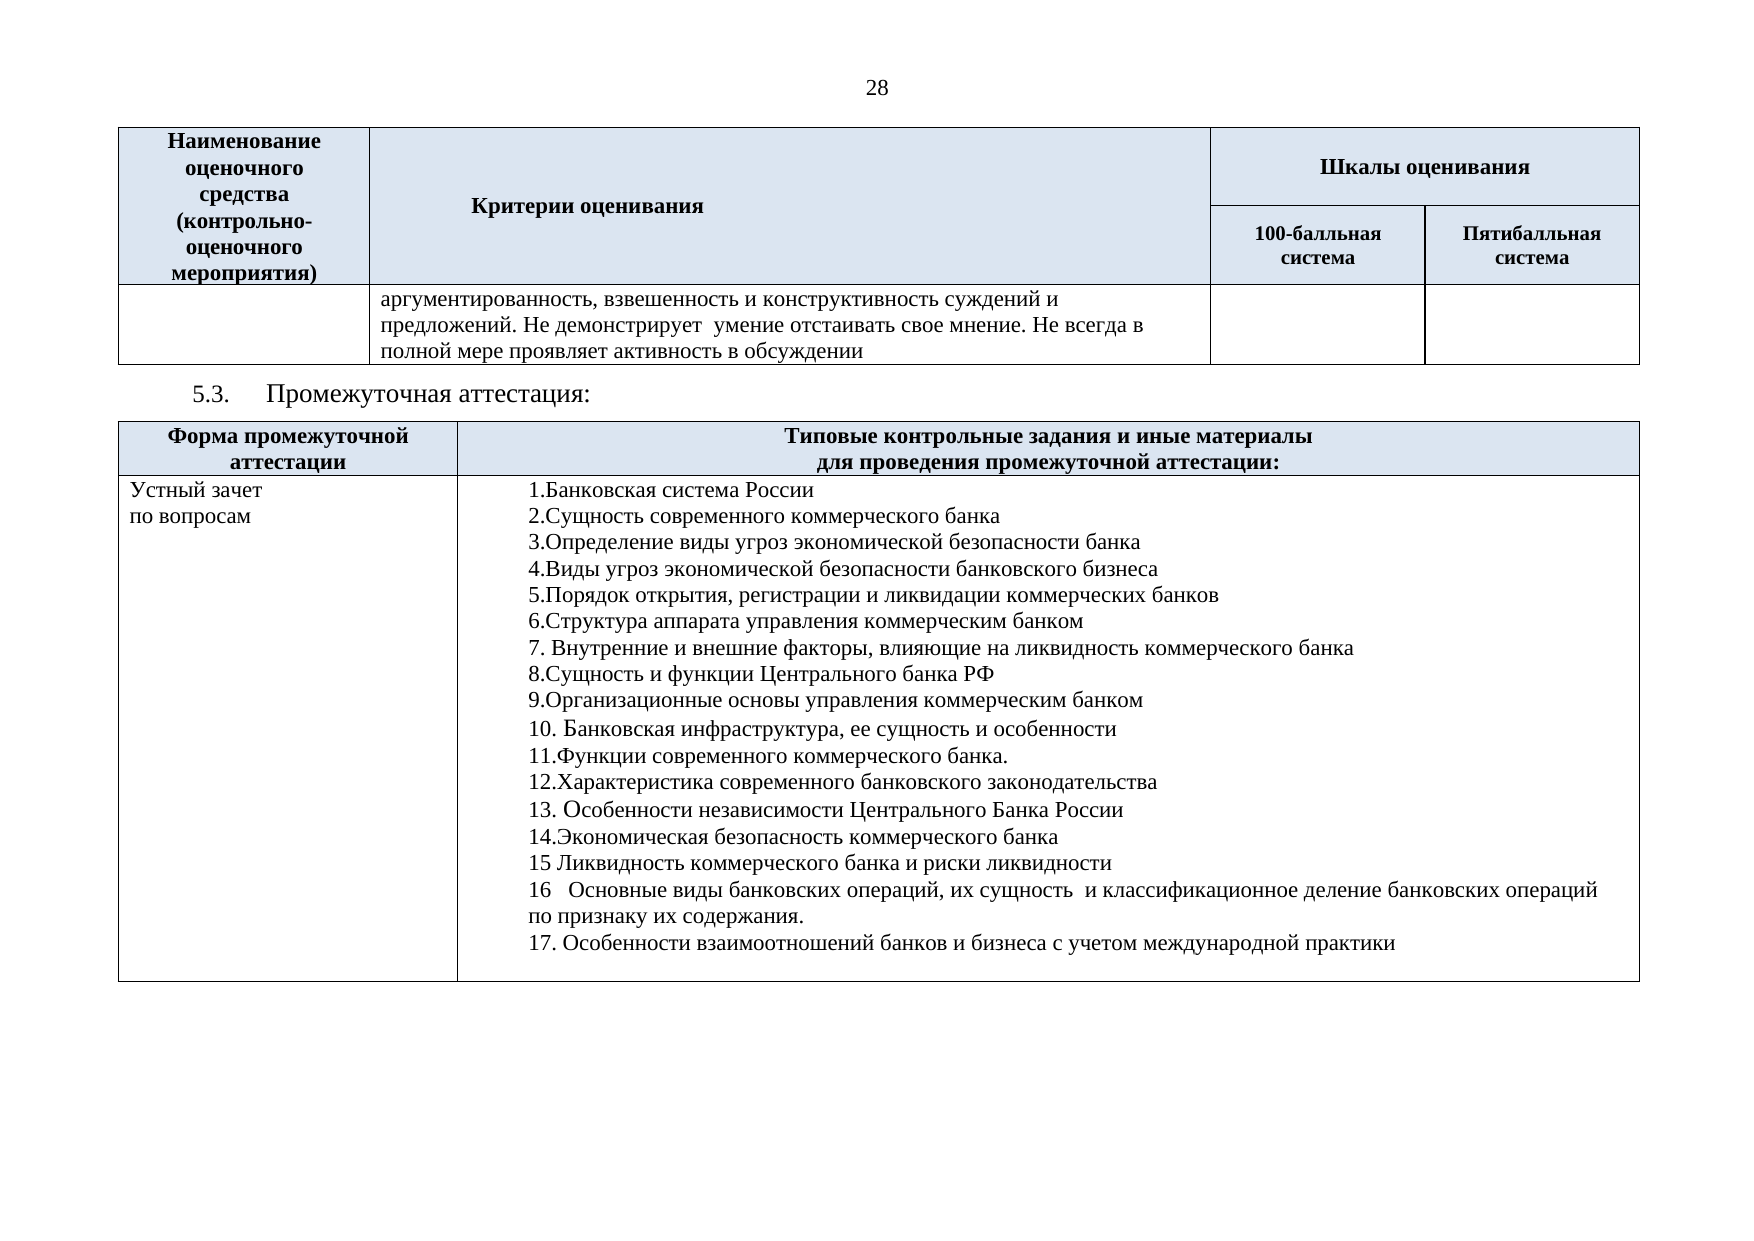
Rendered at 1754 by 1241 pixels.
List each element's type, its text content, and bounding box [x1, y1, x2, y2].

table_header Форма промежуточной аттестации [119, 422, 457, 475]
table_cell [1211, 285, 1424, 364]
table_cell Пятибалльная система [1426, 206, 1639, 284]
subtitle Промежуточная аттестация: [192, 377, 1636, 408]
table_cell 2 [1426, 285, 1639, 364]
table_header Наименование оценочного средства (контрольно-оценочного мероприятия) [119, 128, 369, 284]
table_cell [370, 285, 1210, 364]
table_cell 100-балльная система [1211, 206, 1424, 284]
table_cell 1.Банковская система России 2.Сущность современного коммерческого банка 3.Определение виды угроз экономической безопасности банка 4.Виды угроз экономической безопасности банковского бизнеса 5.Порядок открытия, регистрации и ликвидации коммерческих банков 6.Структура аппарата управления коммерческим банком 7. Внутренние и внешние факторы, влияющие на ликвидность коммерческого банка 8.Сущность и функции Центрального банка РФ 9.Организационные основы управления коммерческим банком 10. Банковская инфраструктура, ее сущность и особенности 11.Функции современного коммерческого банка. 12.Характеристика современного банковского законодательства 13. Особенности независимости Центрального Банка России 14.Экономическая безопасность коммерческого банка 15 Ликвидность коммерческого банка и риски ликвидности 16 Основные виды банковских операций, их сущность и классификационное деление банковских операций по признаку их содержания. 17. Особенности взаимоотношений банков и бизнеса с учетом международной практики [458, 476, 1639, 981]
table_header Типовые контрольные задания и иные материалы для проведения промежуточной аттестации: [458, 422, 1639, 475]
table_header Шкалы оценивания [1211, 128, 1639, 205]
table_header Критерии оценивания [370, 128, 1210, 284]
table_cell Устный зачет по вопросам [119, 476, 457, 981]
